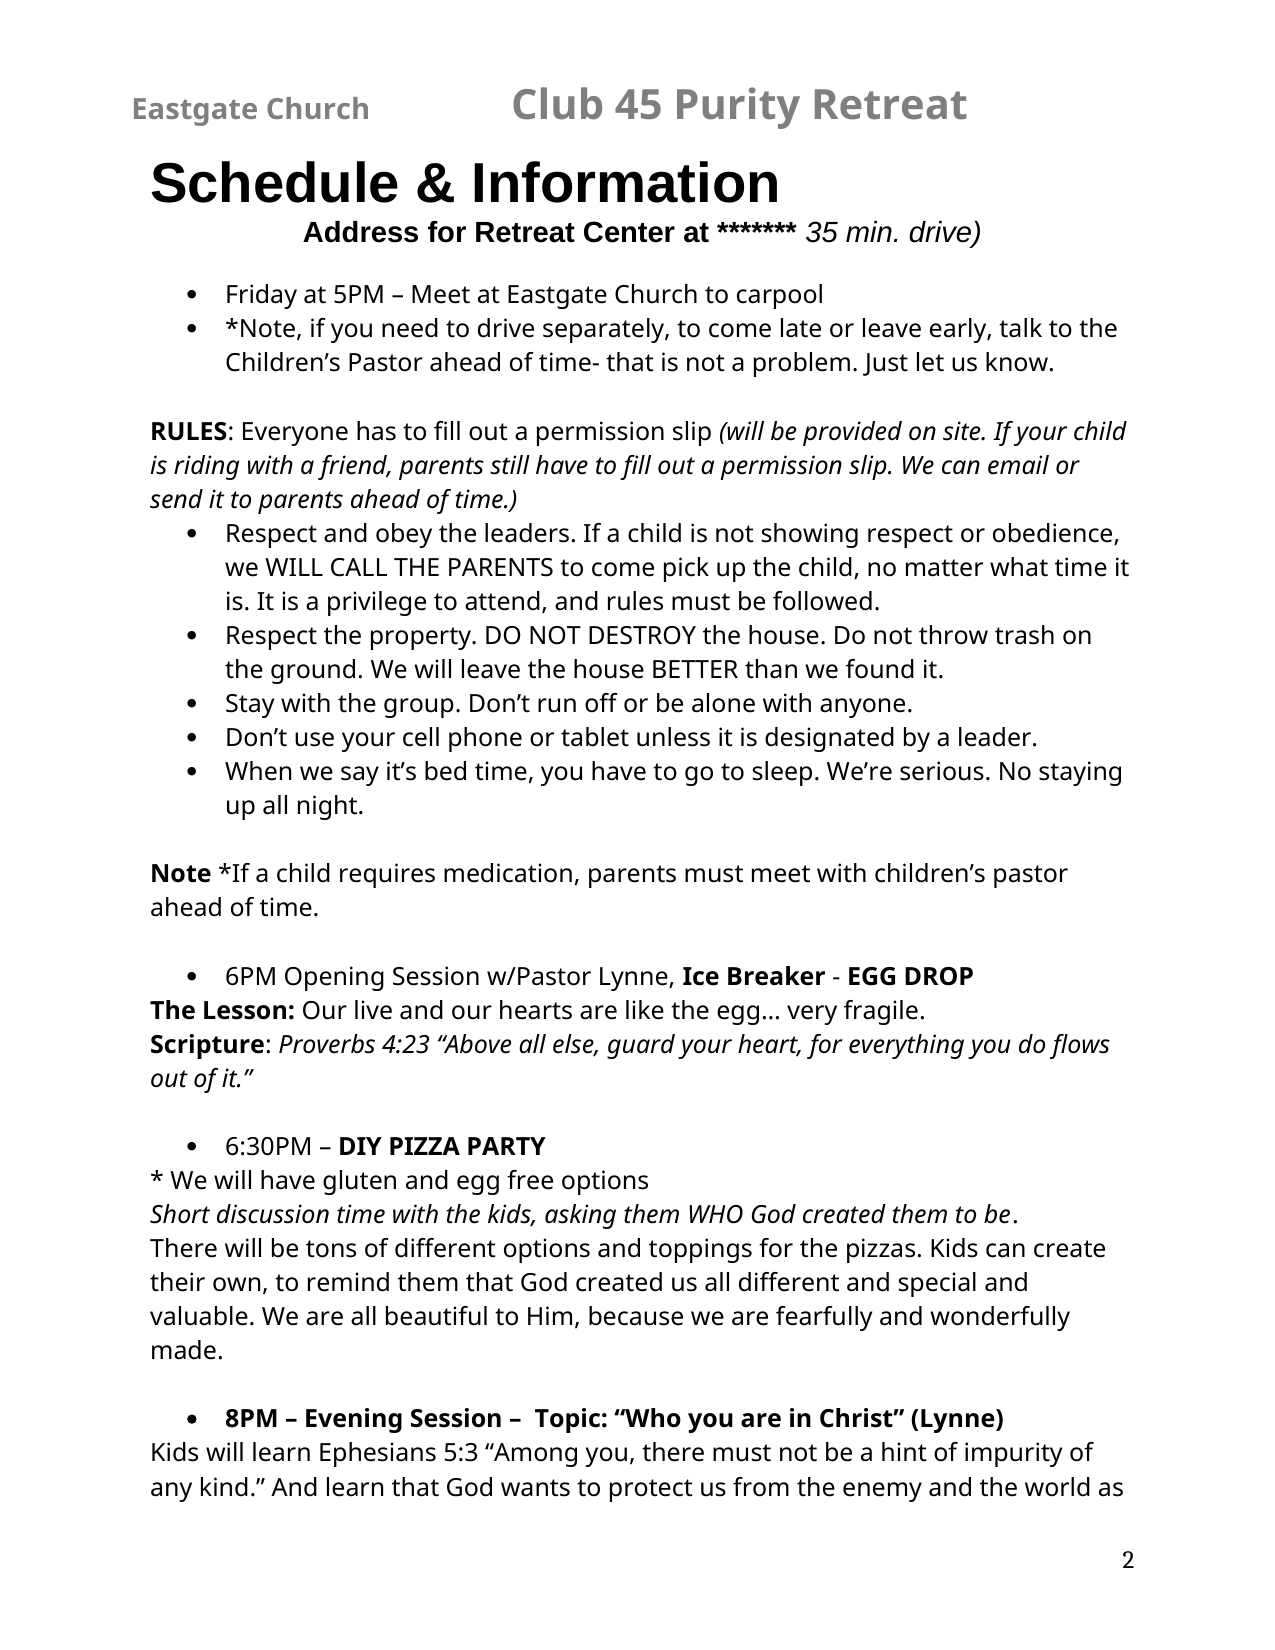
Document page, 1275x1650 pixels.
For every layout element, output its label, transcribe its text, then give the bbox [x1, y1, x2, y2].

list 8PM – Evening Session – Topic: “Who you are in Christ” (Lynne) [187, 1401, 1134, 1435]
text Schedule & Information [150, 150, 1134, 215]
list 6PM Opening Session w/Pastor Lynne, Ice Breaker - EGG DROP [187, 958, 1134, 992]
list Friday at 5PM – Meet at Eastgate Church to carpool [187, 277, 1134, 311]
text * We will have gluten and egg free options [150, 1163, 1134, 1197]
text There will be tons of different options and toppings for the pizzas. Kids can create their own, to remind them that God created us all different and special and valuable. We are all beautiful to Him, because we are fearfully and wonderfully made. [150, 1231, 1134, 1367]
list Stay with the group. Don’t run off or be alone with anyone. [187, 686, 1134, 720]
text Scripture: Proverbs 4:23 “Above all else, guard your heart, for everything you do flows out of it.” [150, 1026, 1134, 1094]
text Short discussion time with the kids, asking them WHO God created them to be. [150, 1197, 1134, 1231]
text Address for Retreat Center at ******* 35 min. drive) [150, 215, 1134, 248]
list 6:30PM – DIY PIZZA PARTY [187, 1128, 1134, 1163]
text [150, 1435, 1134, 1503]
list When we say it’s bed time, you have to go to sleep. We’re serious. No staying up all night. [187, 754, 1134, 822]
list *Note, if you need to drive separately, to come late or leave early, talk to the Children’s Pastor ahead of time- that is not a problem. Just let us know. [187, 311, 1134, 379]
text The Lesson: Our live and our hearts are like the egg… very fragile. [150, 992, 1134, 1026]
list Respect and obey the leaders. If a child is not showing respect or obedience, we WILL CALL THE PARENTS to come pick up the child, no matter what time it is. It is a privilege to attend, and rules must be followed. [187, 515, 1134, 618]
list Respect the property. DO NOT DESTROY the house. Do not throw trash on the ground. We will leave the house BETTER than we found it. [187, 618, 1134, 686]
list Don’t use your cell phone or tablet unless it is designated by a leader. [187, 720, 1134, 754]
text Note *If a child requires medication, parents must meet with children’s pastor ahead of time. [150, 856, 1134, 924]
text RULES: Everyone has to fill out a permission slip (will be provided on site. If your child is riding with a friend, parents still have to fill out a permission slip. We can email or send it to parents ahead of time.) [150, 413, 1134, 515]
